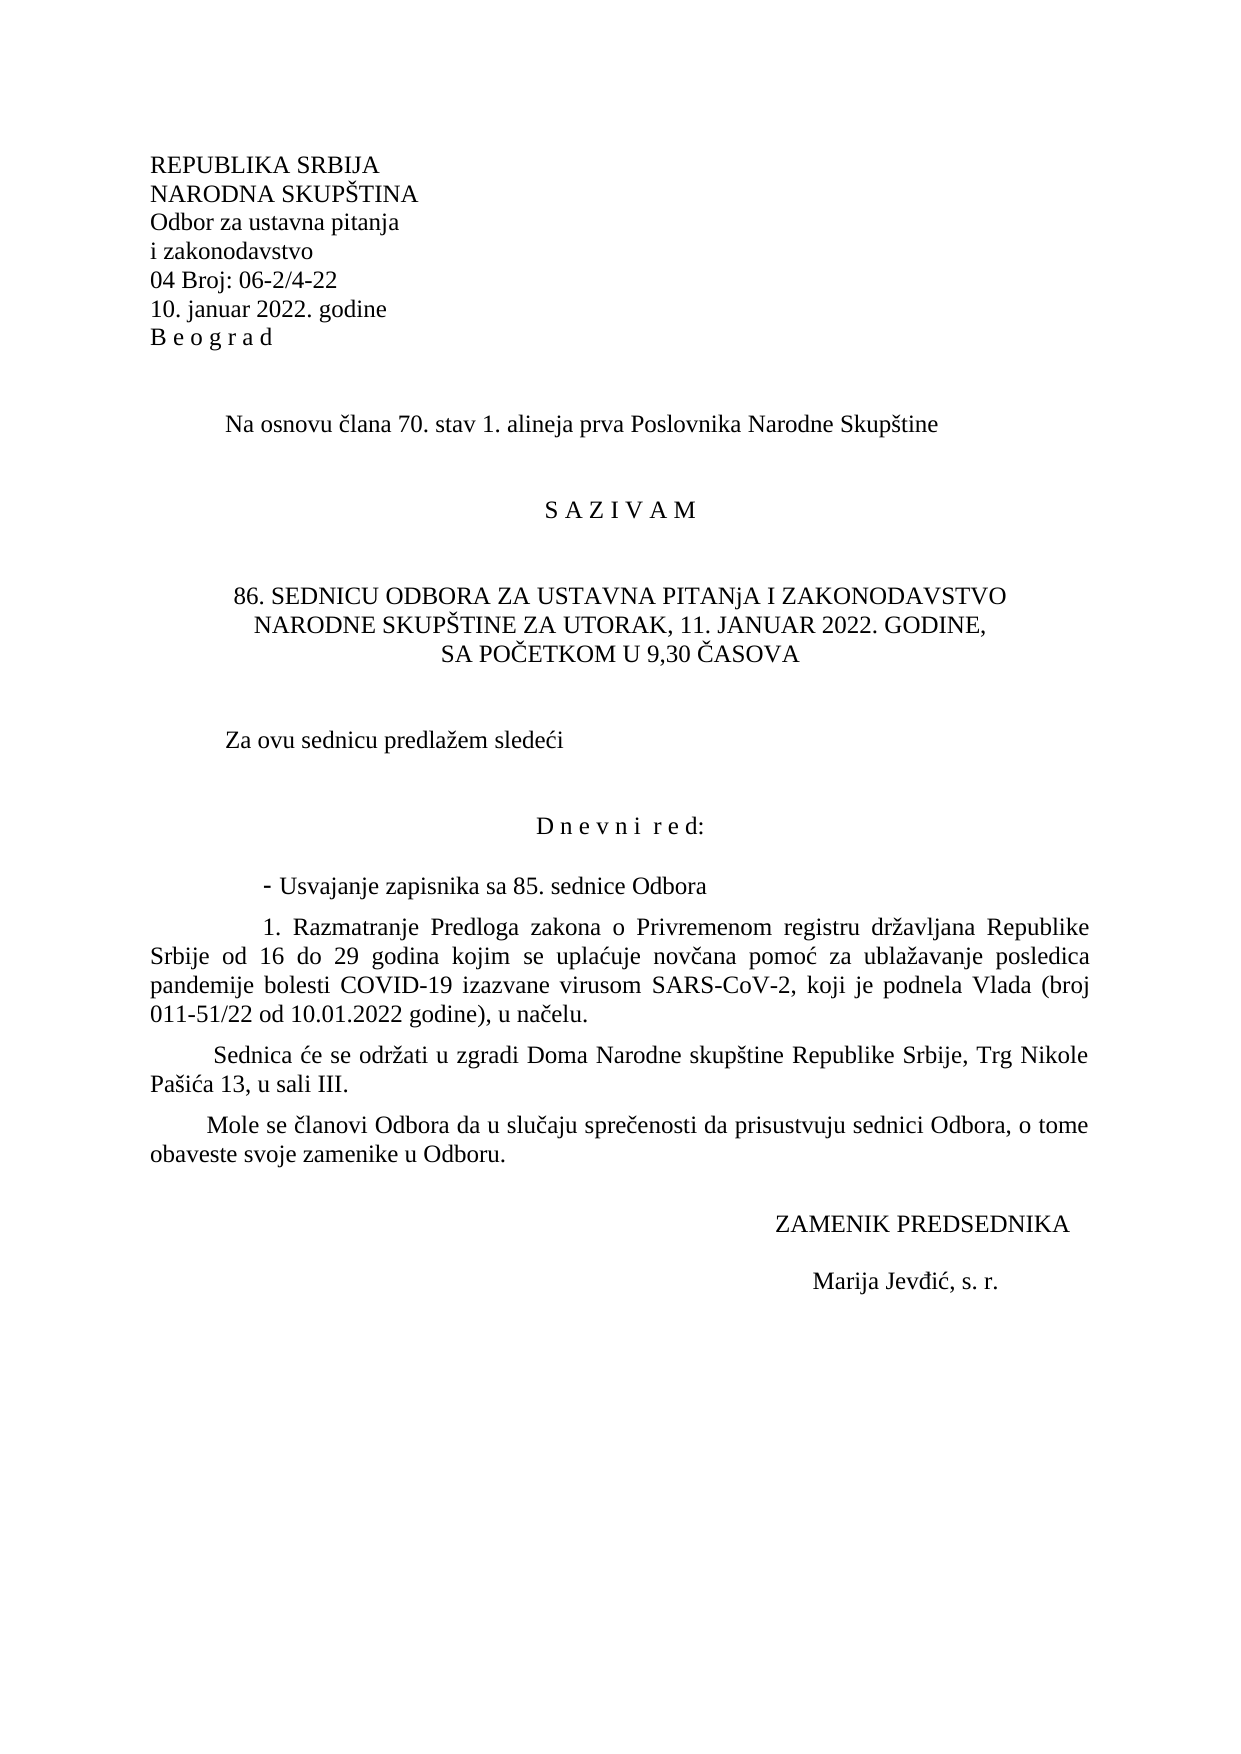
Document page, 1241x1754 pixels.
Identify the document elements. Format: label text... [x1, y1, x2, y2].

text Odbor za ustavna pitanja [150, 207, 1090, 236]
text B e o g r a d [150, 322, 1090, 351]
text SA POČETKOM U 9,30 ČASOVA [150, 639, 1090, 667]
text NARODNA SKUPŠTINA [150, 179, 1090, 207]
text D n e v n i r e d: [150, 811, 1090, 840]
text 10. januar 2022. godine [150, 294, 1090, 322]
text i zakonodavstvo [150, 236, 1090, 265]
text 86. SEDNICU ODBORA ZA USTAVNA PITANjA I ZAKONODAVSTVO [150, 581, 1090, 610]
text Na osnovu člana 70. stav 1. alineja prva Poslovnika Narodne Skupštine [150, 409, 1090, 437]
text Marija Jevđić, s. r. [150, 1266, 1090, 1295]
text NARODNE SKUPŠTINE ZA UTORAK, 11. JANUAR 2022. GODINE, [150, 610, 1090, 639]
text ZAMENIK PREDSEDNIKA [675, 1209, 1090, 1237]
text Sednica će se održati u zgradi Doma Narodne skupštine Republike Srbije, Trg Nikole Pašića 13, u sali III. [150, 1040, 1090, 1097]
text REPUBLIKA SRBIJA [150, 150, 1090, 179]
text 1. Razmatranje Predloga zakona o Privremenom registru državljana Republike Srbije od 16 do 29 godina kojim se uplaćuje novčana pomoć za ublažavanje posledica pandemije bolesti COVID-19 izazvane virusom SARS-CoV-2, koji je podnela Vlada (broj 011-51/22 od 10.01.2022 godine), u načelu. [150, 912, 1090, 1027]
text S A Z I V A M [150, 495, 1090, 524]
text Mole se članovi Odbora da u slučaju sprečenosti da prisustvuju sednici Odbora, o tome obaveste svoje zamenike u Odboru. [150, 1110, 1090, 1167]
text - Usvajanje zapisnika sa 85. sednice Odbora [150, 869, 1090, 900]
text 04 Broj: 06-2/4-22 [150, 265, 1090, 294]
text Za ovu sednicu predlažem sledeći [150, 725, 1090, 754]
